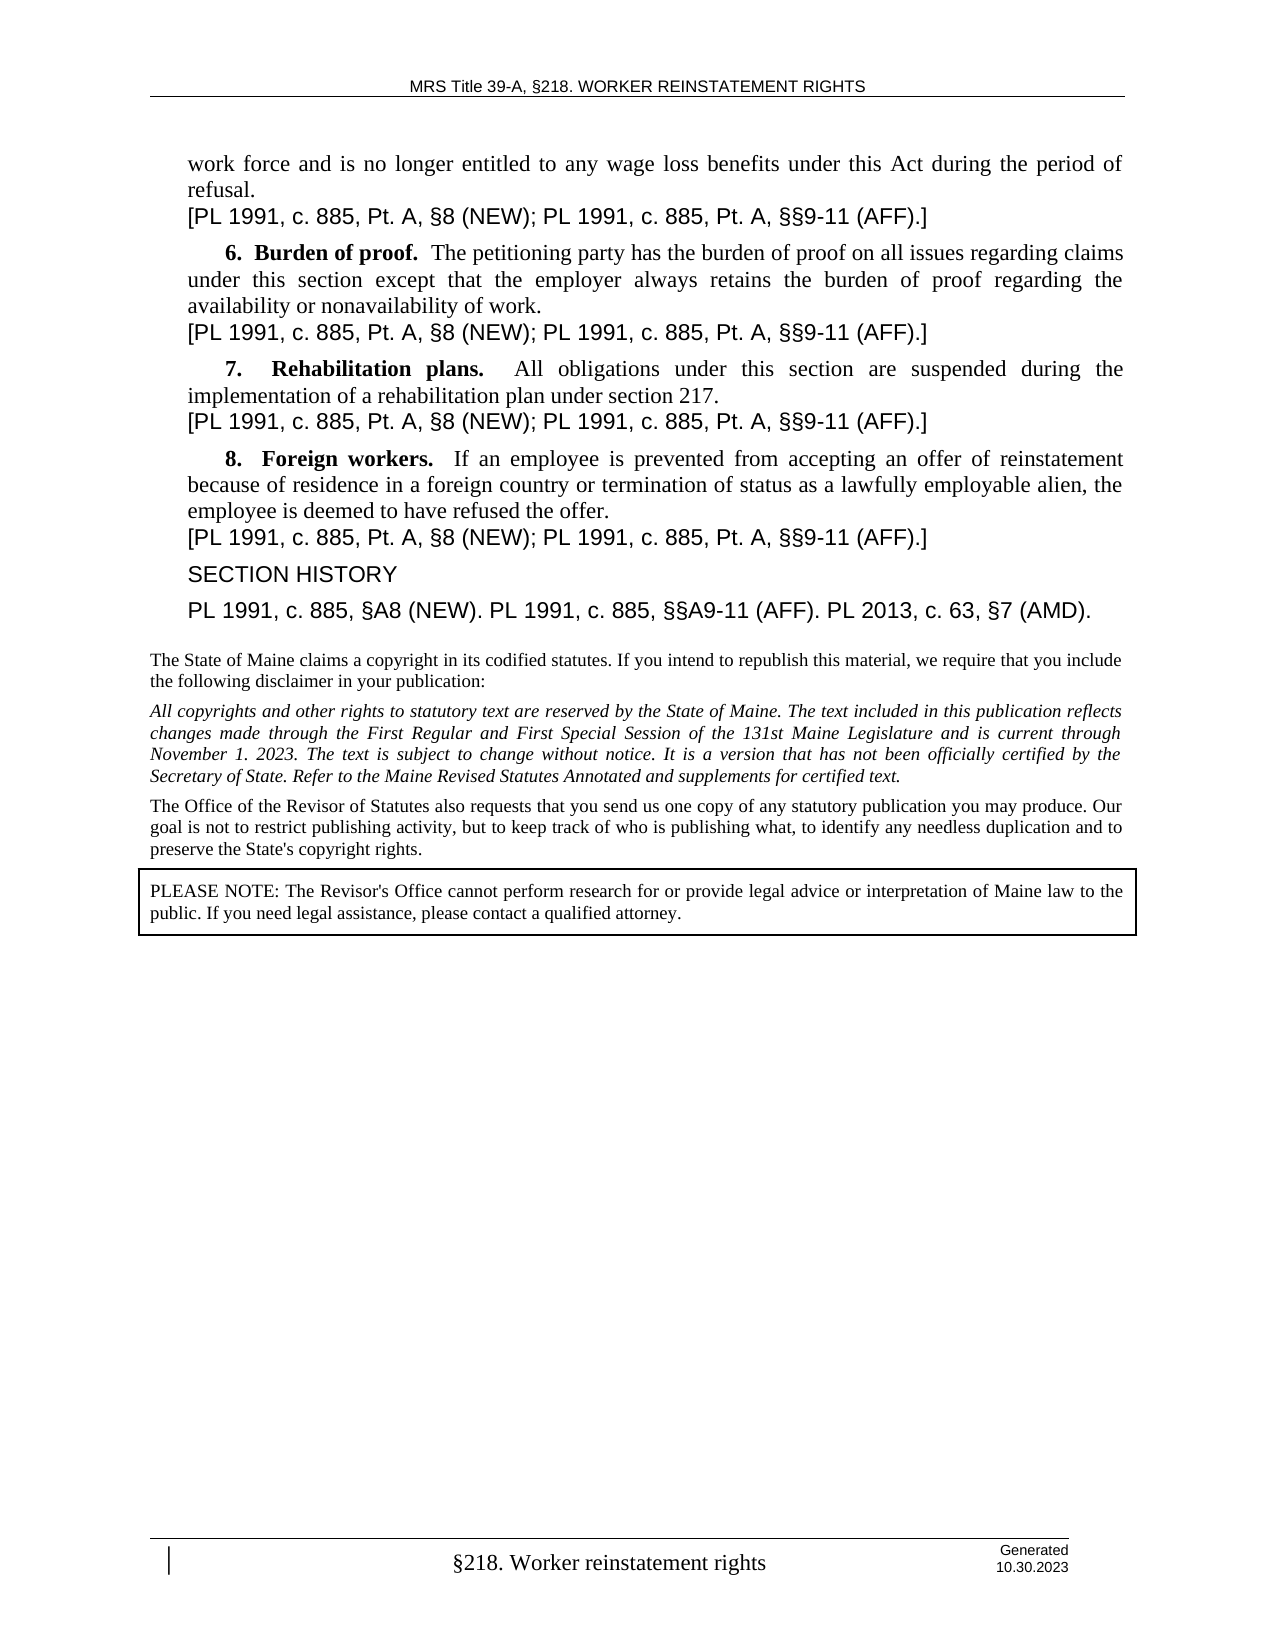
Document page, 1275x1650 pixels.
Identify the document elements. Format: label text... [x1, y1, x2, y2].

text The Office of the Revisor of Statutes also requests that you send us one copy of any statutory publication you may produce. Our goal is not to restrict publishing activity, but to keep track of who is publishing what, to identify any needless duplication and to preserve the State's copyright rights. [150, 795, 1125, 859]
text [PL 1991, c. 885, Pt. A, §8 (NEW); PL 1991, c. 885, Pt. A, §§9-11 (AFF).] [187, 408, 1125, 434]
text PLEASE NOTE: The Revisor's Office cannot perform research for or provide legal advice or interpretation of Maine law to the public. If you need legal assistance, please contact a qualified attorney. [140, 870, 1135, 934]
text SECTION HISTORY [187, 561, 1125, 587]
text [PL 1991, c. 885, Pt. A, §8 (NEW); PL 1991, c. 885, Pt. A, §§9-11 (AFF).] [187, 203, 1125, 229]
text 8. Foreign workers. If an employee is prevented from accepting an offer of reinstatement because of residence in a foreign country or termination of status as a lawfully employable alien, the employee is deemed to have refused the offer. [187, 445, 1125, 524]
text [187, 150, 1125, 203]
text 7. Rehabilitation plans. All obligations under this section are suspended during the implementation of a rehabilitation plan under section 217. [187, 355, 1125, 408]
text The State of Maine claims a copyright in its codified statutes. If you intend to republish this material, we require that you include the following disclaimer in your publication: [150, 649, 1125, 692]
text PL 1991, c. 885, §A8 (NEW). PL 1991, c. 885, §§A9-11 (AFF). PL 2013, c. 63, §7 (AMD). [187, 597, 1125, 624]
text All copyrights and other rights to statutory text are reserved by the State of Maine. The text included in this publication reflects changes made through the First Regular and First Special Session of the 131st Maine Legislature and is current through November 1. 2023 . The text is subject to change without notice. It is a version that has not been officially certified by the Secretary of State. Refer to the Maine Revised Statutes Annotated and supplements for certified text. [150, 700, 1125, 786]
text 6. Burden of proof. The petitioning party has the burden of proof on all issues regarding claims under this section except that the employer always retains the burden of proof regarding the availability or nonavailability of work. [187, 239, 1125, 318]
text [PL 1991, c. 885, Pt. A, §8 (NEW); PL 1991, c. 885, Pt. A, §§9-11 (AFF).] [187, 318, 1125, 345]
text [PL 1991, c. 885, Pt. A, §8 (NEW); PL 1991, c. 885, Pt. A, §§9-11 (AFF).] [187, 524, 1125, 550]
